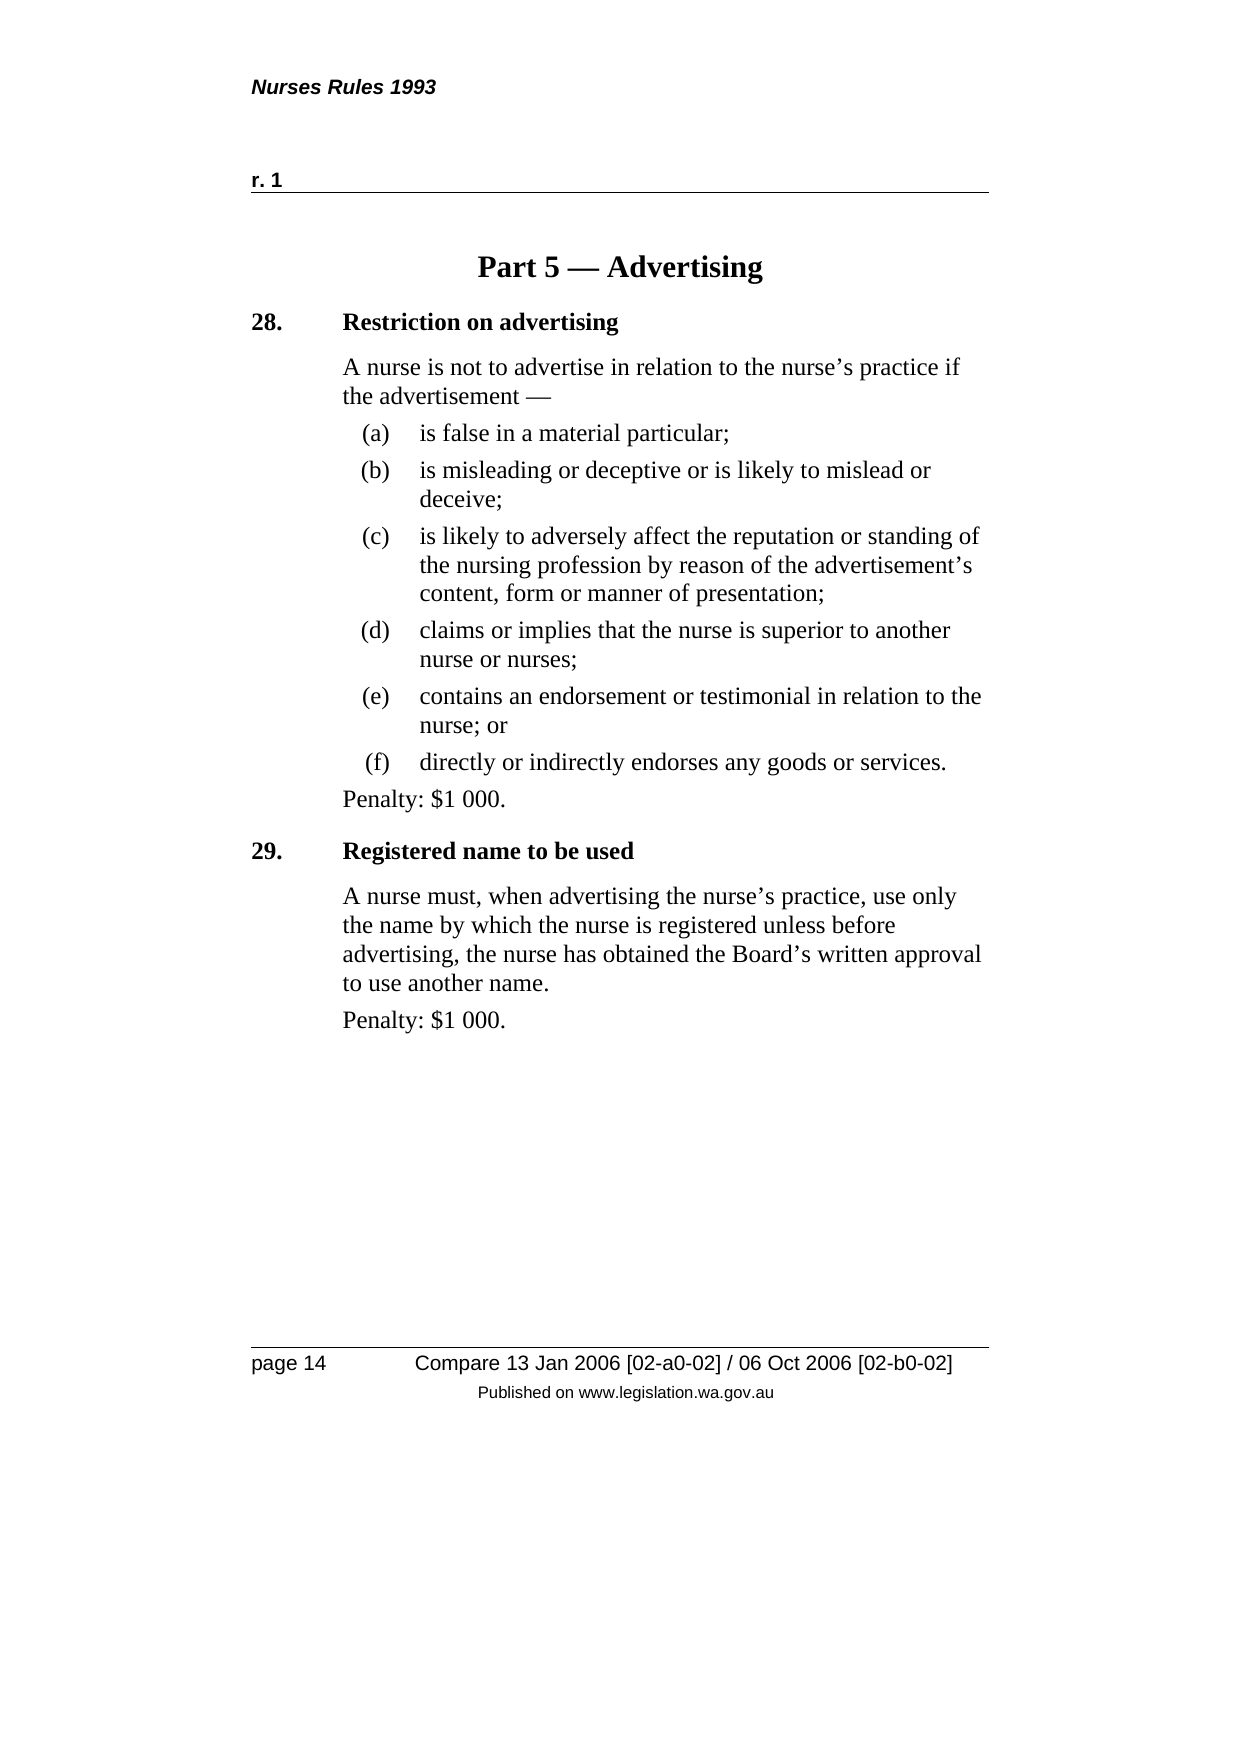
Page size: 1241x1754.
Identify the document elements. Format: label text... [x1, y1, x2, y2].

text (b) is misleading or deceptive or is likely to mislead or deceive; [251, 455, 989, 513]
text (a) is false in a material particular; [251, 418, 989, 447]
text (c) is likely to adversely affect the reputation or standing of the nursing profession by reason of the advertisement’s content, form or manner of presentation; [251, 521, 989, 607]
text (d) claims or implies that the nurse is superior to another nurse or nurses; [251, 616, 989, 673]
text Penalty: $1 000. [251, 784, 989, 813]
subtitle 29. Registered name to be used [251, 836, 989, 865]
text (e) contains an endorsement or testimonial in relation to the nurse; or [251, 681, 989, 739]
subtitle 28. Restriction on advertising [251, 307, 989, 336]
text A nurse is not to advertise in relation to the nurse’s practice if the advertisement — [251, 352, 989, 410]
subtitle Part 5 — Advertising [251, 248, 989, 284]
text Penalty: $1 000. [251, 1005, 989, 1033]
text (f) directly or indirectly endorses any goods or services. [251, 747, 989, 776]
text A nurse must, when advertising the nurse’s practice, use only the name by which the nurse is registered unless before advertising, the nurse has obtained the Board’s written approval to use another name. [251, 881, 989, 996]
